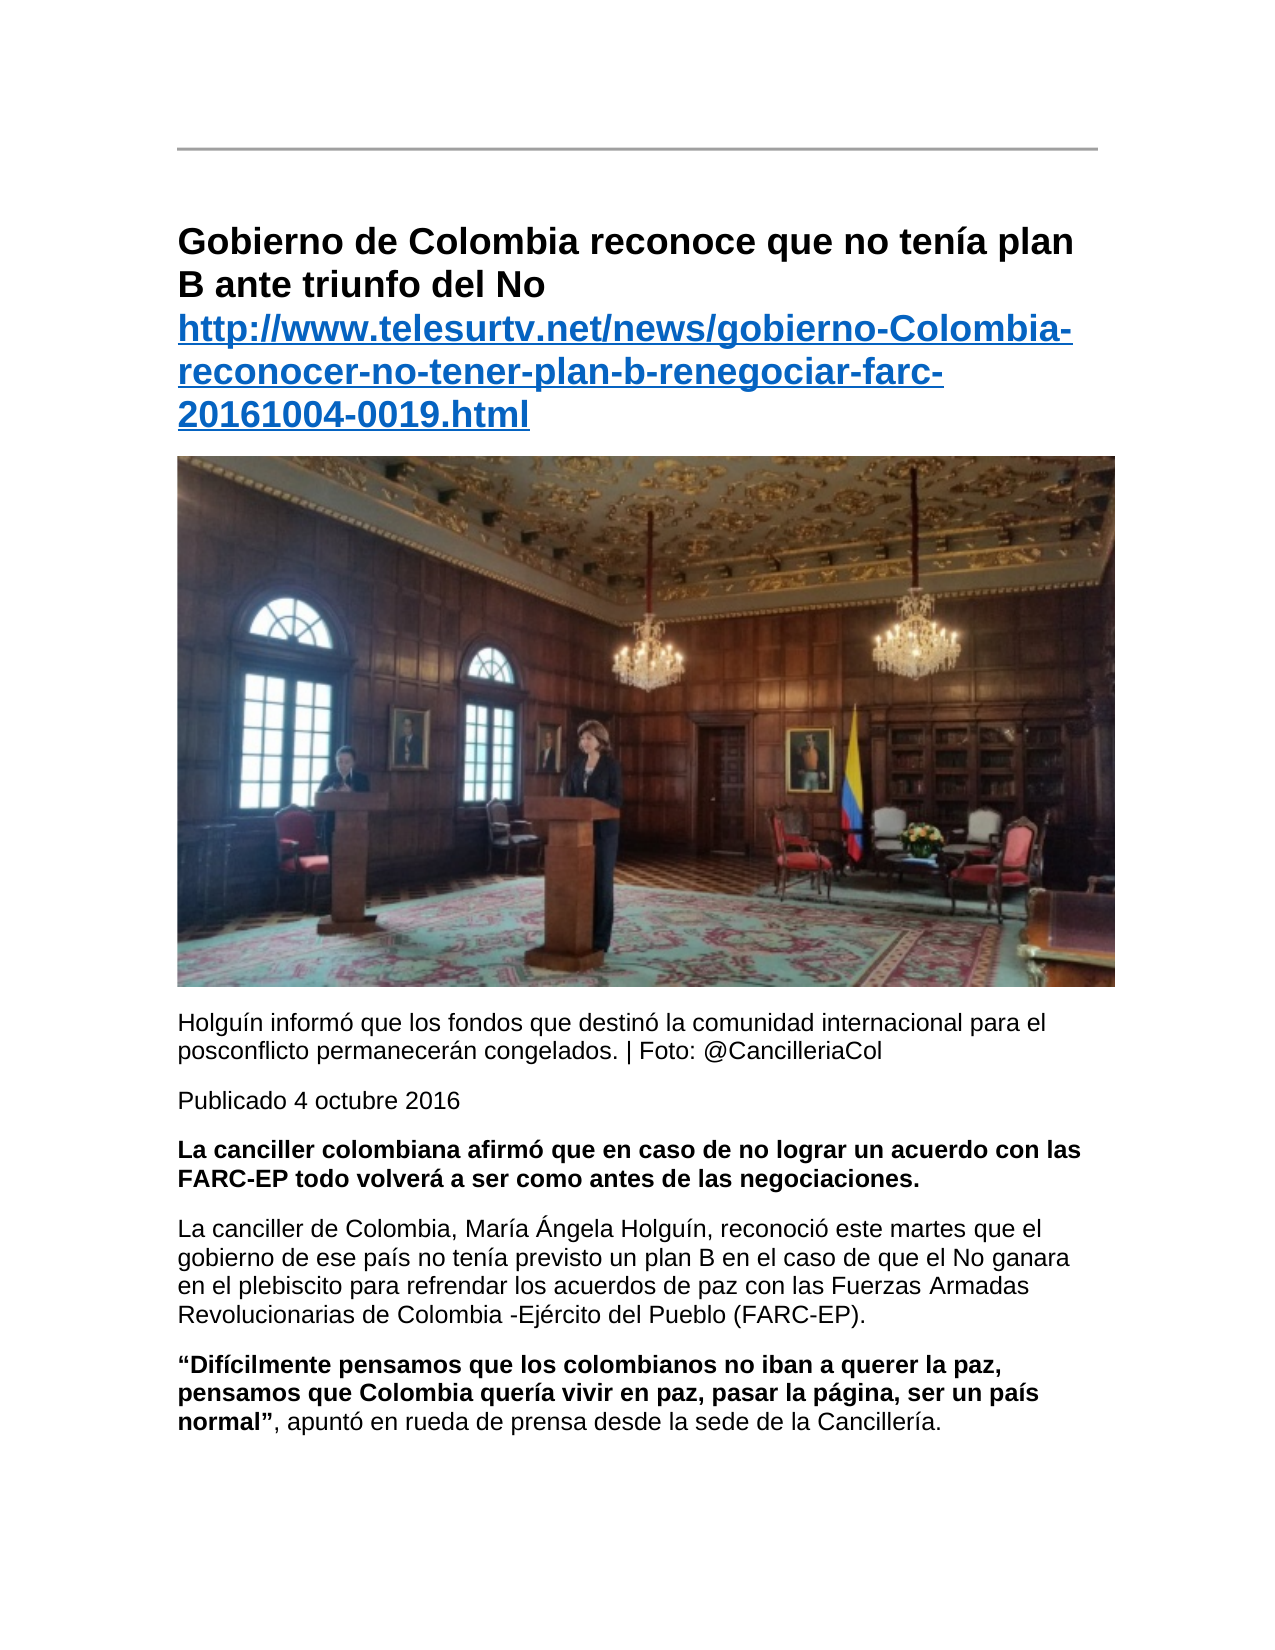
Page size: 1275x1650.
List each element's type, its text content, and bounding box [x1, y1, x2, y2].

text La canciller colombiana afirmó que en caso de no lograr un acuerdo con las FARC-EP todo volverá a ser como antes de las negociaciones. [177, 1136, 1098, 1193]
text Gobierno de Colombia reconoce que no tenía plan B ante triunfo del No http://www.telesurtv.net/news/gobierno-Colombia-reconocer-no-tener-plan-b-renegociar-farc-20161004-0019.html [177, 151, 1098, 435]
text “Difícilmente pensamos que los colombianos no iban a querer la paz, pensamos que Colombia quería vivir en paz, pasar la página, ser un país normal”, apuntó en rueda de prensa desde la sede de la Cancillería. [177, 1350, 1098, 1436]
text La canciller de Colombia, María Ángela Holguín, reconoció este martes que el gobierno de ese país no tenía previsto un plan B en el caso de que el No ganara en el plebiscito para refrendar los acuerdos de paz con las Fuerzas Armadas Revolucionarias de Colombia -Ejército del Pueblo (FARC-EP). [177, 1214, 1098, 1329]
text Publicado 4 octubre 2016 [177, 1086, 1098, 1115]
picture [177, 456, 1115, 987]
text Holguín informó que los fondos que destinó la comunidad internacional para el posconflicto permanecerán congelados. | Foto: @CancilleriaCol [177, 1008, 1098, 1065]
